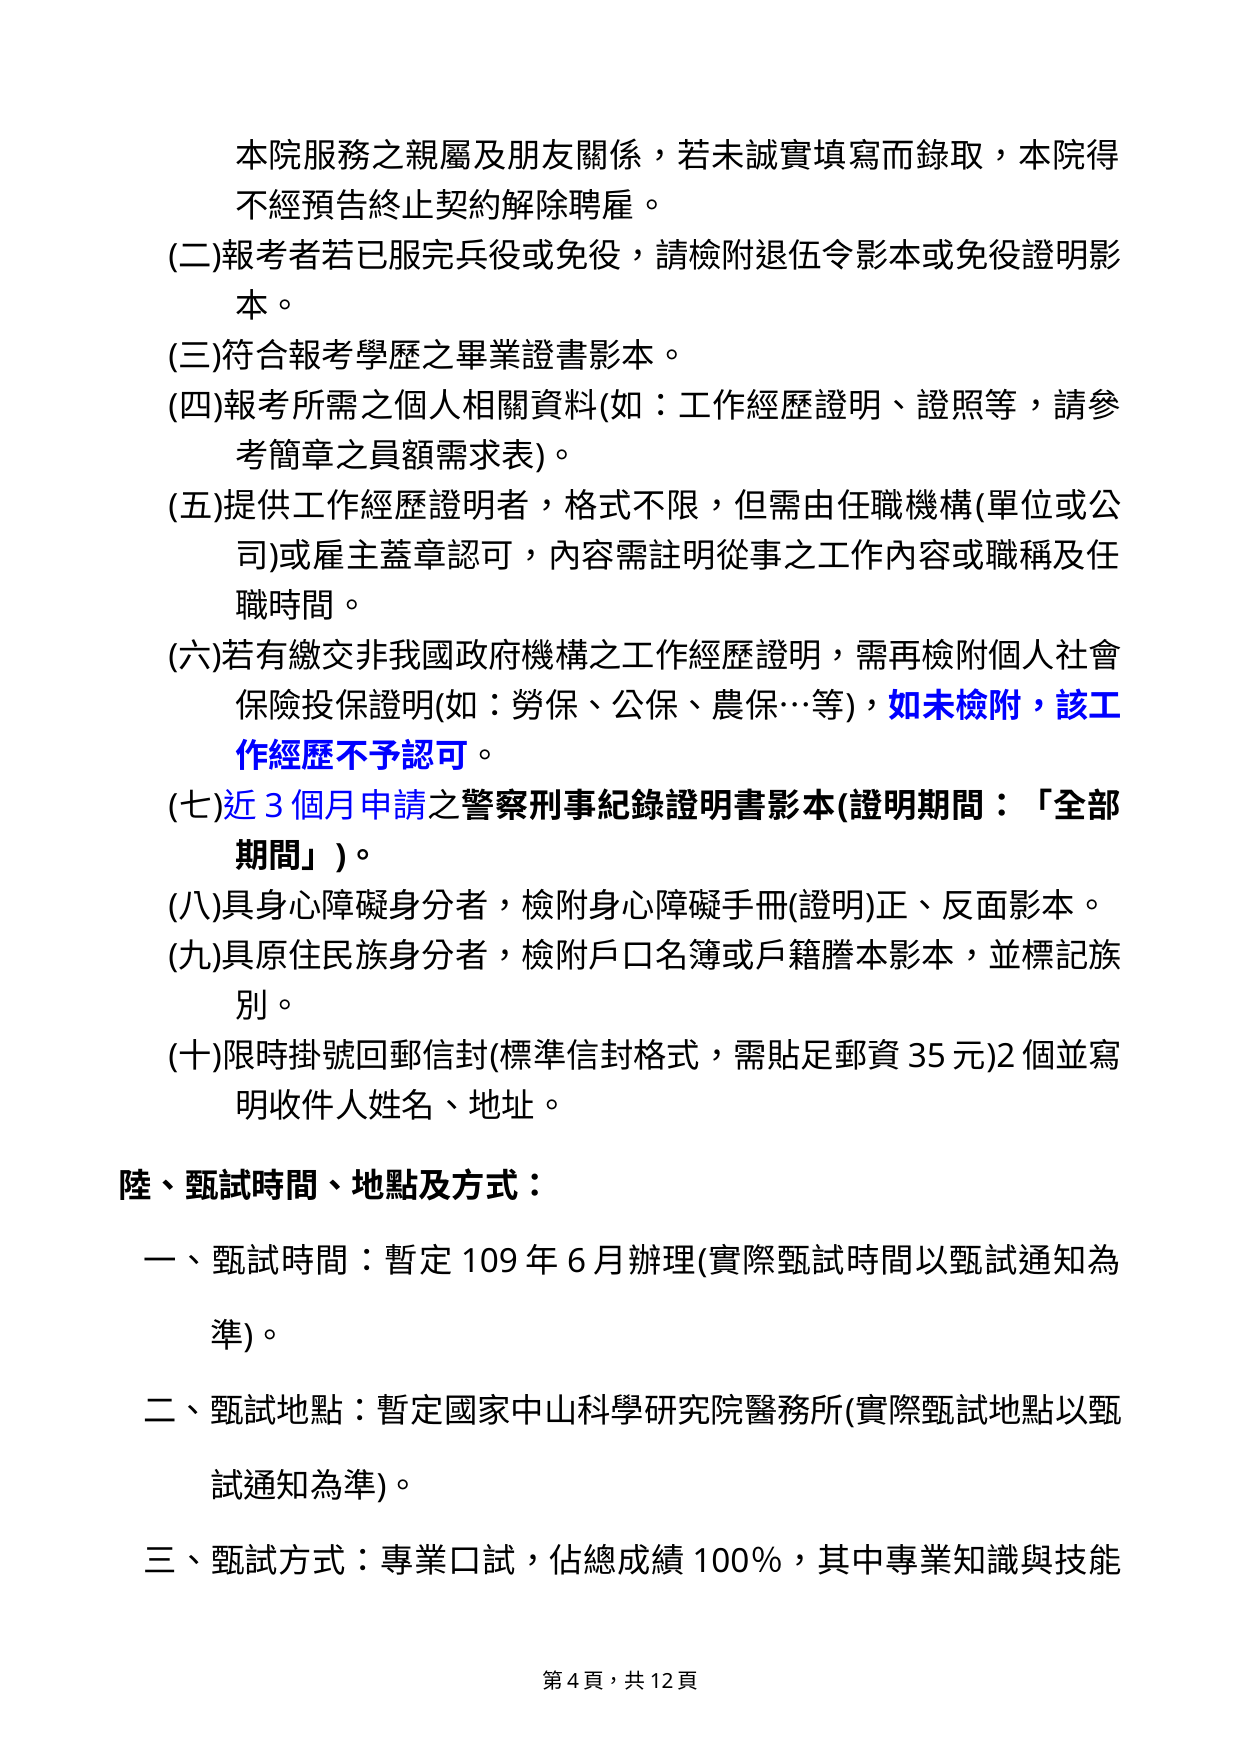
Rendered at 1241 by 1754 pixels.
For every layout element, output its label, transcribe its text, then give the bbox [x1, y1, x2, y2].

text (八)具身心障礙身分者，檢附身心障礙手冊(證明)正、反面影本。 [168, 877, 1122, 927]
text (十)限時掛號回郵信封(標準信封格式，需貼足郵資35元)2個並寫明收件人姓名、地址。 [168, 1027, 1122, 1127]
text (九)具原住民族身分者，檢附戶口名簿或戶籍謄本影本，並標記族別。 [168, 927, 1122, 1027]
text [168, 127, 1122, 227]
text (二)報考者若已服完兵役或免役，請檢附退伍令影本或免役證明影本。 [168, 227, 1122, 327]
text 陸、甄試時間、地點及方式： [118, 1146, 1122, 1221]
text (七)近3個月申請之警察刑事紀錄證明書影本(證明期間：「全部期間」)。 [168, 777, 1122, 877]
text (六)若有繳交非我國政府機構之工作經歷證明，需再檢附個人社會保險投保證明(如：勞保、公保、農保…等)，如未檢附，該工作經歷不予認可。 [168, 627, 1122, 777]
text (五)提供工作經歷證明者，格式不限，但需由任職機構(單位或公司)或雇主蓋章認可，內容需註明從事之工作內容或職稱及任職時間。 [168, 477, 1122, 627]
text 二、甄試地點：暫定國家中山科學研究院醫務所(實際甄試地點以甄試通知為準)。 [143, 1371, 1122, 1521]
text (三)符合報考學歷之畢業證書影本。 [168, 327, 1122, 377]
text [143, 1521, 1122, 1596]
text (四)報考所需之個人相關資料(如：工作經歷證明、證照等，請參考簡章之員額需求表)。 [168, 377, 1122, 477]
text 一、甄試時間：暫定109年6月辦理(實際甄試時間以甄試通知為準)。 [143, 1221, 1122, 1371]
